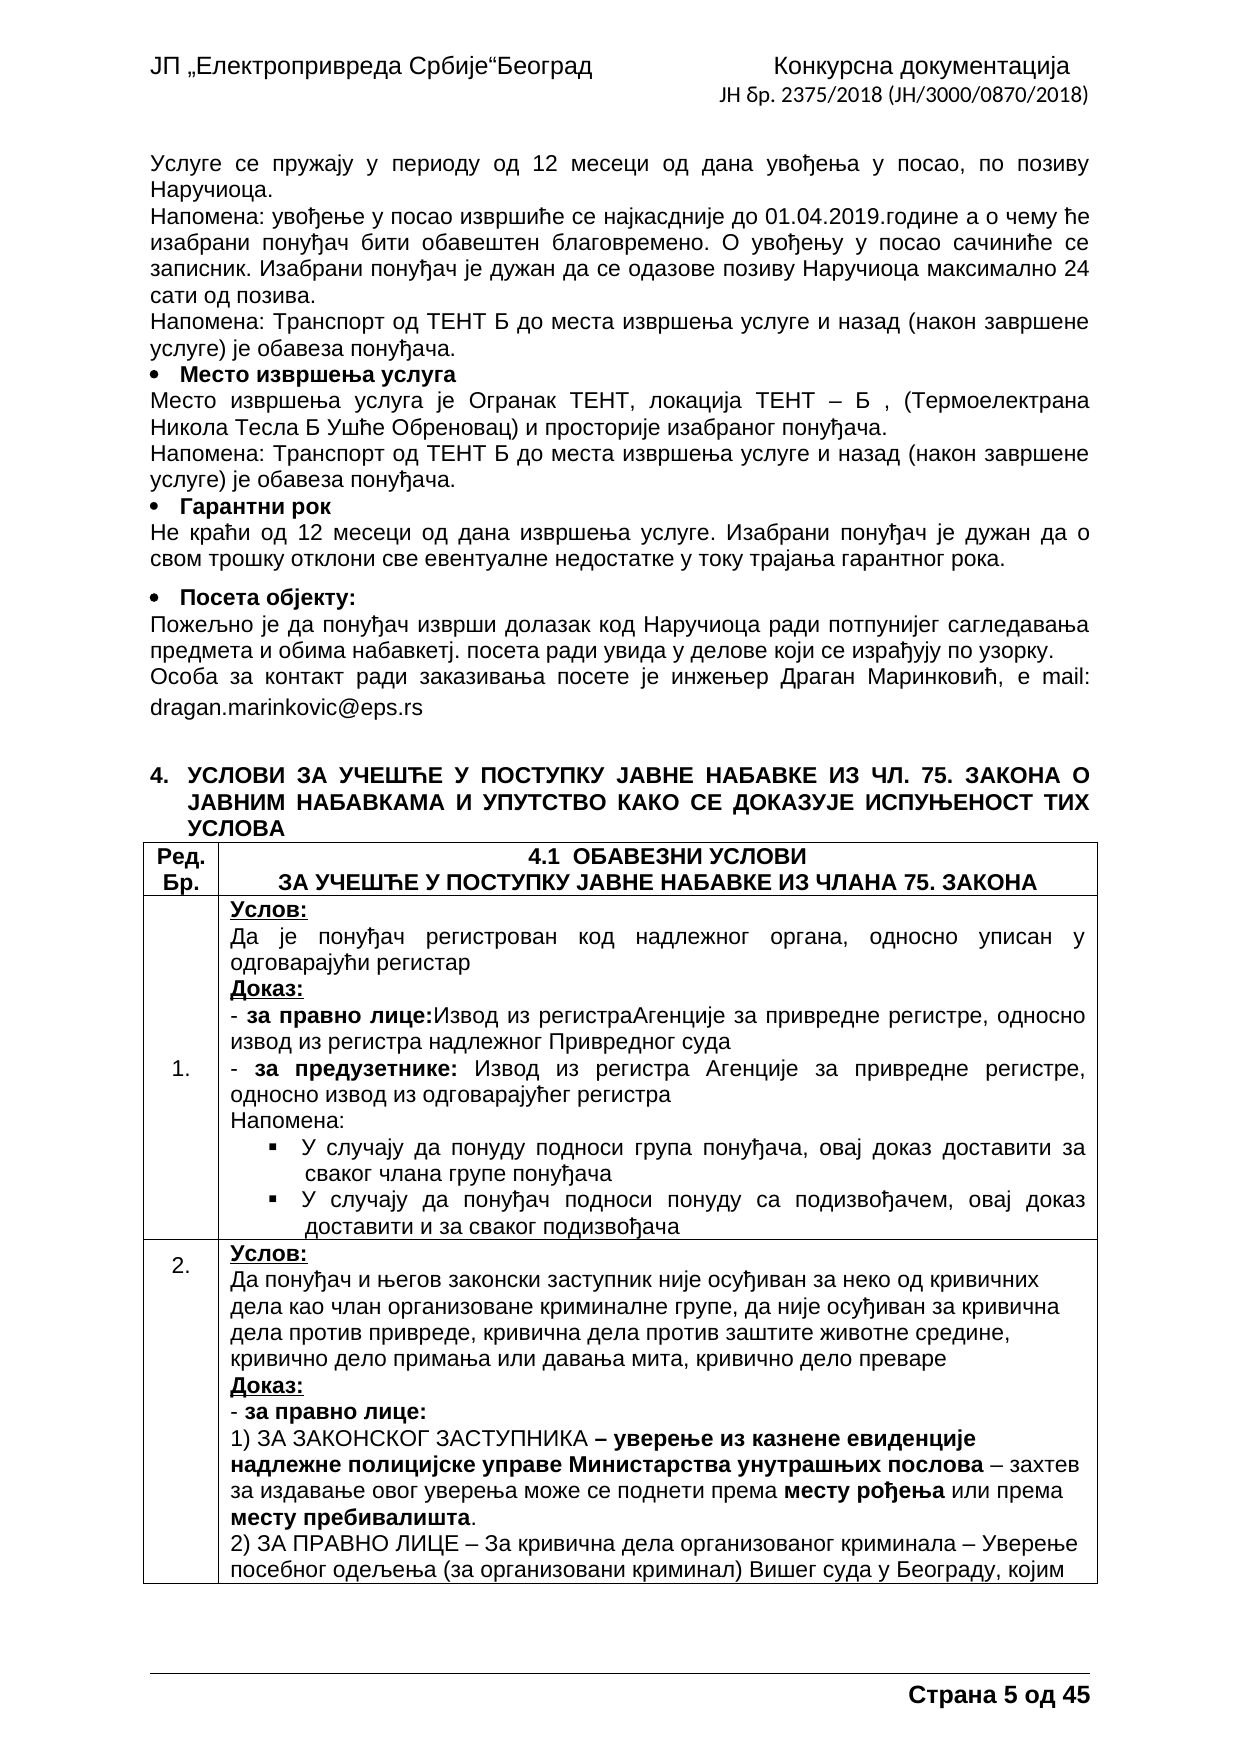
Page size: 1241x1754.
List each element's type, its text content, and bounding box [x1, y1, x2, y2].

text Напомена: Транспорт од ТЕНТ Б до места извршења услуге и назад (након завршене услуге) је обавеза понуђача. [150, 440, 1090, 493]
list Место извршења услуга [150, 361, 1090, 387]
list Гарантни рок [150, 493, 1090, 519]
text Место извршења услуга је Огранак ТЕНТ, локација ТЕНТ – Б , (Термоелектрана Никола Тесла Б Ушће Обреновац) и просторије изабраног понуђача. [150, 387, 1090, 440]
table_cell 1. [144, 896, 218, 1239]
table_header 4.1 ОБАВЕЗНИ УСЛОВИ ЗА УЧЕШЋЕ У ПОСТУПКУ ЈАВНЕ НАБАВКЕ ИЗ ЧЛАНА 75. ЗАКОНА [219, 843, 1097, 895]
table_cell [219, 1240, 1097, 1583]
text Напомена: Транспорт од ТЕНТ Б до места извршења услуге и назад (након завршене услуге) је обавеза понуђача. [150, 308, 1090, 361]
list УСЛОВИ ЗА УЧЕШЋЕ У ПОСТУПКУ ЈАВНЕ НАБАВКЕ ИЗ ЧЛ. 75. ЗАКОНА О ЈАВНИМ НАБАВКАМА И УПУТСТВО КАКО СЕ ДОКАЗУЈЕ ИСПУЊЕНОСТ ТИХ УСЛОВА [150, 762, 1090, 842]
text Не краћи од 12 месеци од дана извршења услуге. Изабрани понуђач је дужан да о свом трошку отклони све евентуалне недостатке у току трајања гарантног рока. [150, 519, 1090, 572]
text Пожељно је да понуђач изврши долазак код Наручиоца ради потпунијег сагледавања предмета и обима набавкетј. посета ради увида у делове који се израђују по узорку. [150, 611, 1090, 663]
table_cell 2. [144, 1240, 218, 1583]
list Посета објекту: [150, 584, 1090, 611]
list Услуге се пружају у периоду од 12 месеци од дана увођења у посао, по позиву Наручиоца. [150, 150, 1090, 203]
table_header Ред. Бр. [144, 843, 218, 895]
text Особа за контакт ради заказивања посете је инжењер Драган Маринковић, e mail: dragan.marinkovic@eps.rs [150, 663, 1090, 720]
table_cell Услов: Да је понуђач регистрован код надлежног органа, односно уписан у одговарајући регистар Доказ: - за правно лице:Извод из регистраАгенције за привредне регистре, односно извод из регистра надлежног Привредног суда - за предузетнике: Извод из регистра Агенције за привредне регистре, односно извод из одговарајућег регистра Напомена: У случају да понуду подноси група понуђача, овај доказ доставити за сваког члана групе понуђача У случају да понуђач подноси понуду са подизвођачем, овај доказ доставити и за сваког подизвођача [219, 896, 1097, 1239]
text Напомена: увођење у посао извршиће се најкасдније до 01.04.2019.године а о чему ће изабрани понуђач бити обавештен благовремено. О увођењу у посао сачиниће се записник. Изабрани понуђач је дужан да се одазове позиву Наручиоца максимално 24 сати од позива. [150, 203, 1090, 308]
